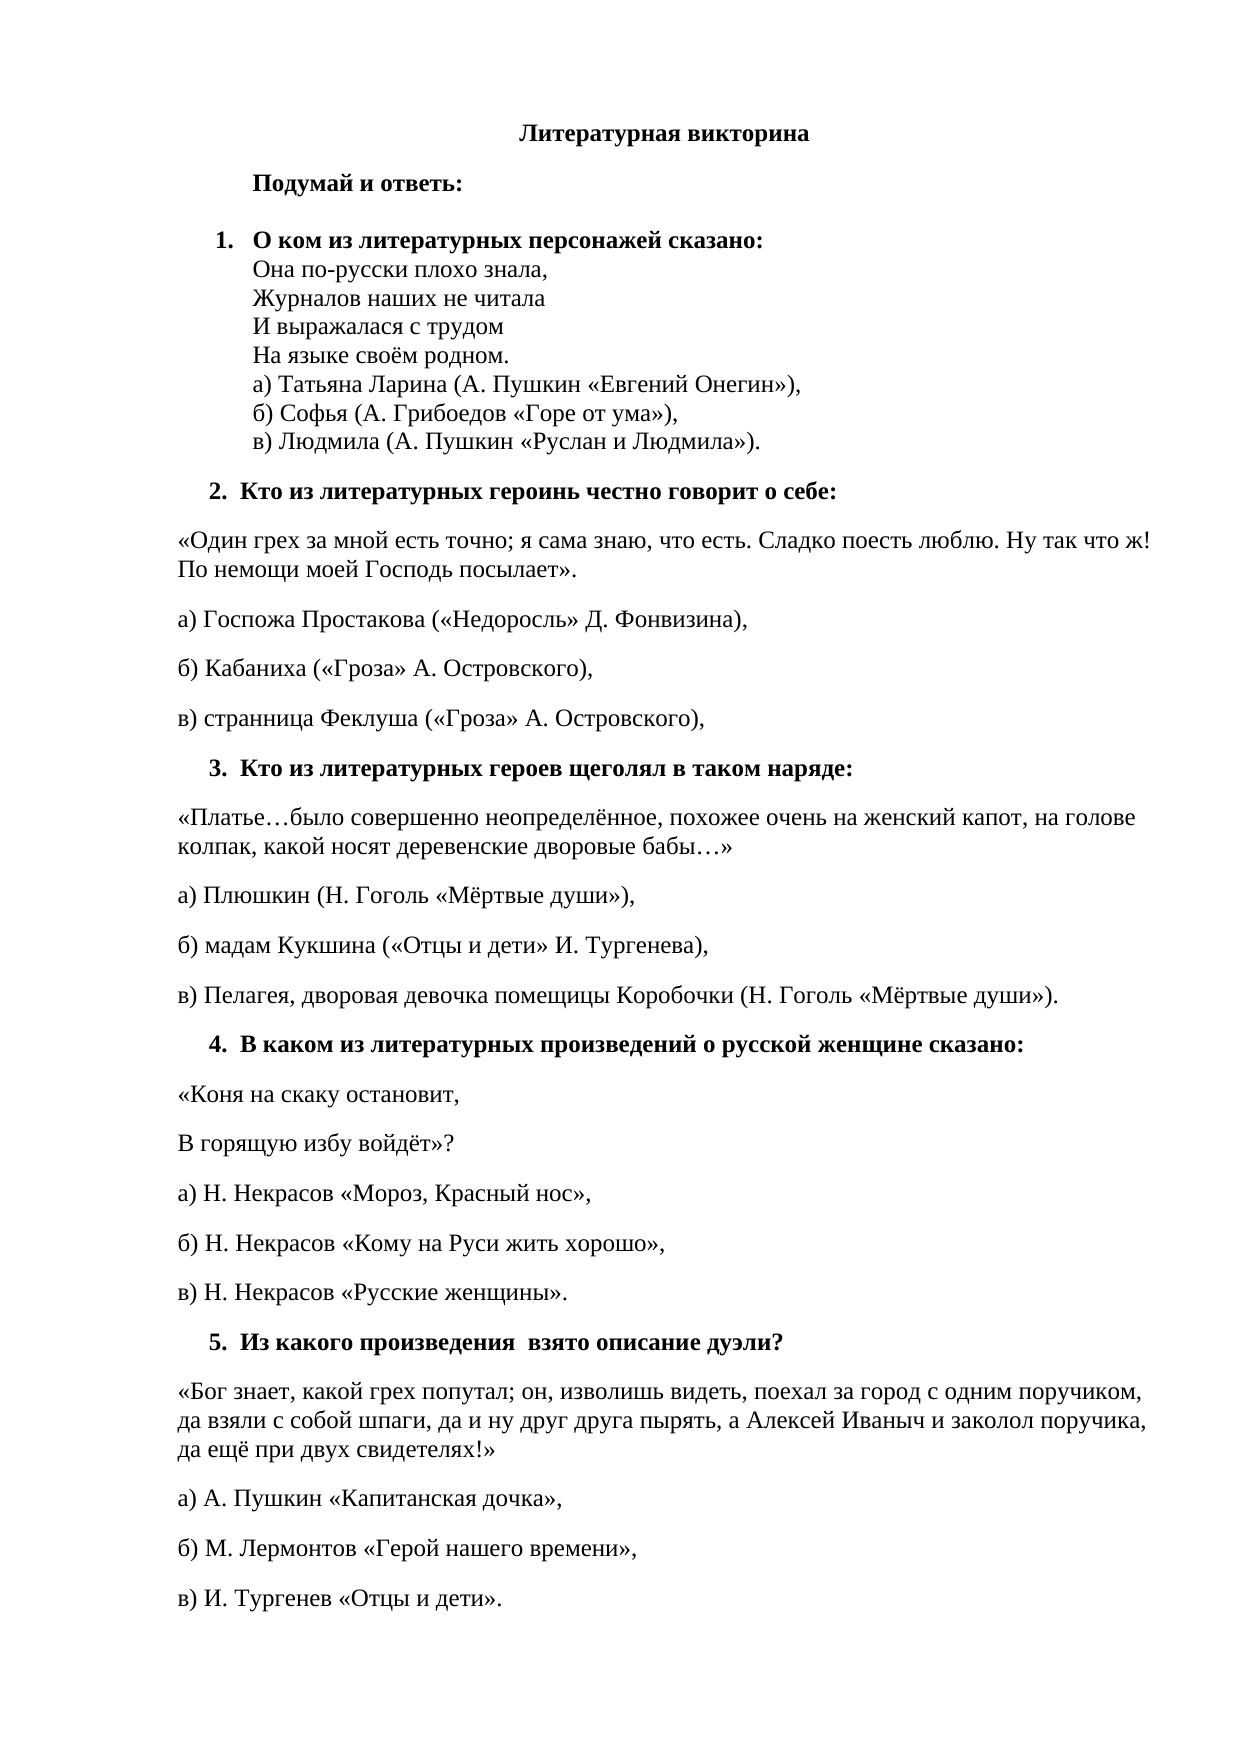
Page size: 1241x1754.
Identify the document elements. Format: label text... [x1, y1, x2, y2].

text «Бог знает, какой грех попутал; он, изволишь видеть, поехал за город с одним поручиком, да взяли с собой шпаги, да и ну друг друга пырять, а Алексей Иваныч и заколол поручика, да ещё при двух свидетелях!» [177, 1376, 1152, 1463]
text «Коня на скаку остановит, [177, 1079, 1152, 1108]
text В горящую избу войдёт»? [177, 1128, 1152, 1157]
text Литературная викторина [177, 118, 1152, 147]
text в) Н. Некрасов «Русские женщины». [177, 1277, 1152, 1306]
text в) И. Тургенев «Отцы и дети». [177, 1583, 1152, 1611]
text 5. Из какого произведения взято описание дуэли? [177, 1327, 1152, 1356]
text б) Н. Некрасов «Кому на Руси жить хорошо», [177, 1228, 1152, 1256]
list Она по-русски плохо знала, [252, 254, 1152, 283]
text «Один грех за мной есть точно; я сама знаю, что есть. Сладко поесть люблю. Ну так что ж! По немощи моей Господь посылает». [177, 526, 1152, 583]
text «Платье…было совершенно неопределённое, похожее очень на женский капот, на голове колпак, какой носят деревенские дворовые бабы…» [177, 802, 1152, 860]
list б) Софья (А. Грибоедов «Горе от ума»), [252, 398, 1152, 426]
list И выражалася с трудом [252, 311, 1152, 340]
list в) Людмила (А. Пушкин «Руслан и Людмила»). [252, 426, 1152, 455]
text 3. Кто из литературных героев щеголял в таком наряде: [177, 753, 1152, 781]
text а) Госпожа Простакова («Недоросль» Д. Фонвизина), [177, 604, 1152, 633]
text а) А. Пушкин «Капитанская дочка», [177, 1483, 1152, 1512]
text 2. Кто из литературных героинь честно говорит о себе: [177, 476, 1152, 505]
list Подумай и ответь: [252, 168, 1152, 196]
text а) Н. Некрасов «Мороз, Красный нос», [177, 1178, 1152, 1207]
list а) Татьяна Ларина (А. Пушкин «Евгений Онегин»), [252, 369, 1152, 398]
text б) Кабаниха («Гроза» А. Островского), [177, 653, 1152, 682]
list О ком из литературных персонажей сказано: [215, 225, 1152, 254]
text 4. В каком из литературных произведений о русской женщине сказано: [177, 1029, 1152, 1058]
text в) Пелагея, дворовая девочка помещицы Коробочки (Н. Гоголь «Мёртвые души»). [177, 980, 1152, 1008]
text а) Плюшкин (Н. Гоголь «Мёртвые души»), [177, 881, 1152, 909]
list На языке своём родном. [252, 340, 1152, 369]
text б) М. Лермонтов «Герой нашего времени», [177, 1533, 1152, 1562]
text в) странница Феклуша («Гроза» А. Островского), [177, 703, 1152, 732]
text б) мадам Кукшина («Отцы и дети» И. Тургенева), [177, 930, 1152, 959]
list Журналов наших не читала [252, 283, 1152, 311]
